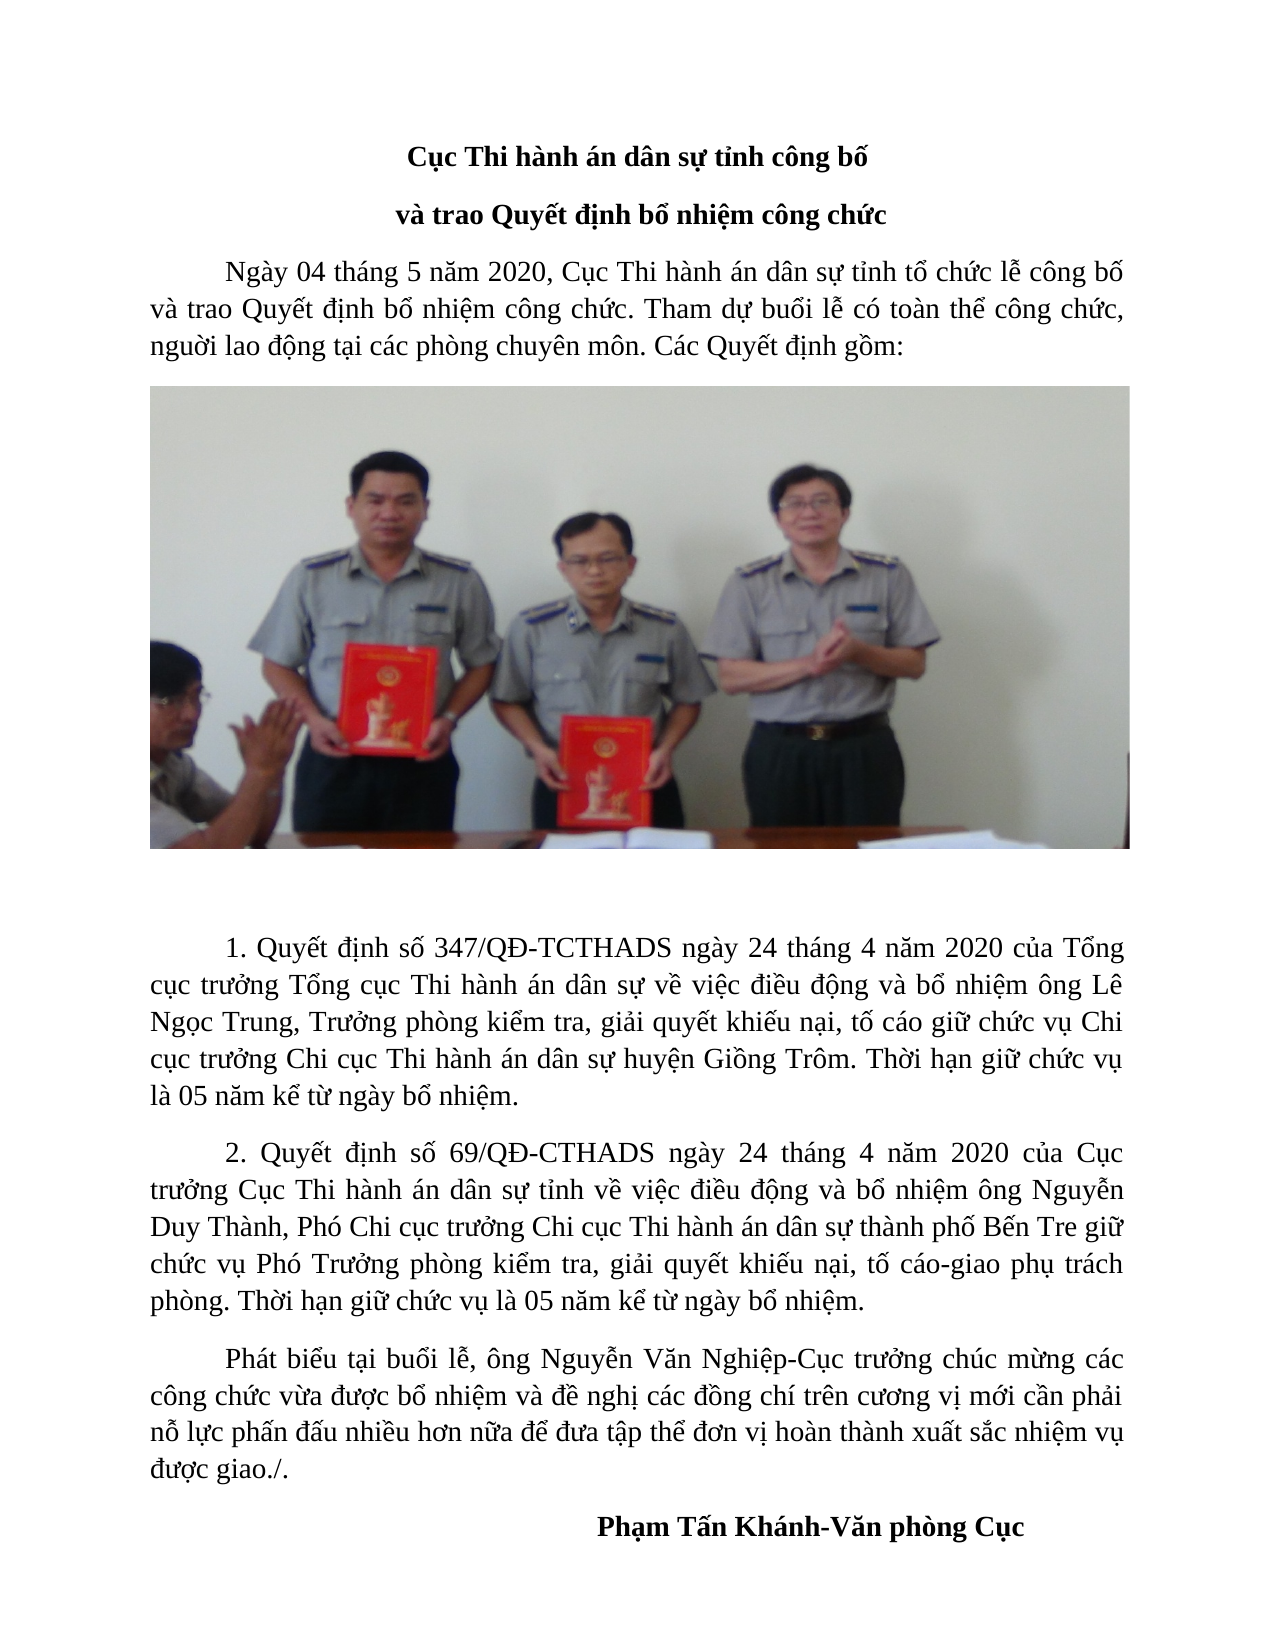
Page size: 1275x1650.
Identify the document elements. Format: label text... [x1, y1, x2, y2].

text 1. Quyết định số 347/QĐ-TCTHADS ngày 24 tháng 4 năm 2020 của Tổng cục trưởng Tổng cục Thi hành án dân sự về việc điều động và bổ nhiệm ông Lê Ngọc Trung, Trưởng phòng kiểm tra, giải quyết khiếu nại, tố cáo giữ chức vụ Chi cục trưởng Chi cục Thi hành án dân sự huyện Giồng Trôm. Thời hạn giữ chức vụ là 05 năm kể từ ngày bổ nhiệm. [150, 930, 1125, 1111]
text và trao Quyết định bổ nhiệm công chức [150, 197, 1125, 230]
text Phát biểu tại buổi lễ, ông Nguyễn Văn Nghiệp-Cục trưởng chúc mừng các công chức vừa được bổ nhiệm và đề nghị các đồng chí trên cương vị mới cần phải nỗ lực phấn đấu nhiều hơn nữa để đưa tập thể đơn vị hoàn thành xuất sắc nhiệm vụ được giao./. [150, 1341, 1125, 1485]
text 2. Quyết định số 69/QĐ-CTHADS ngày 24 tháng 4 năm 2020 của Cục trưởng Cục Thi hành án dân sự tỉnh về việc điều động và bổ nhiệm ông Nguyễn Duy Thành, Phó Chi cục trưởng Chi cục Thi hành án dân sự thành phố Bến Tre giữ chức vụ Phó Trưởng phòng kiểm tra, giải quyết khiếu nại, tố cáo-giao phụ trách phòng. Thời hạn giữ chức vụ là 05 năm kể từ ngày bổ nhiệm. [150, 1136, 1125, 1317]
picture [150, 386, 1130, 849]
text Ngày 04 tháng 5 năm 2020, Cục Thi hành án dân sự tỉnh tổ chức lễ công bố và trao Quyết định bổ nhiệm công chức. Tham dự buổi lễ có toàn thể công chức, nguời lao động tại các phòng chuyên môn. Các Quyết định gồm: [150, 254, 1125, 362]
text Cục Thi hành án dân sự tỉnh công bố [150, 139, 1125, 173]
text Phạm Tấn Khánh-Văn phòng Cục [150, 1509, 1125, 1543]
